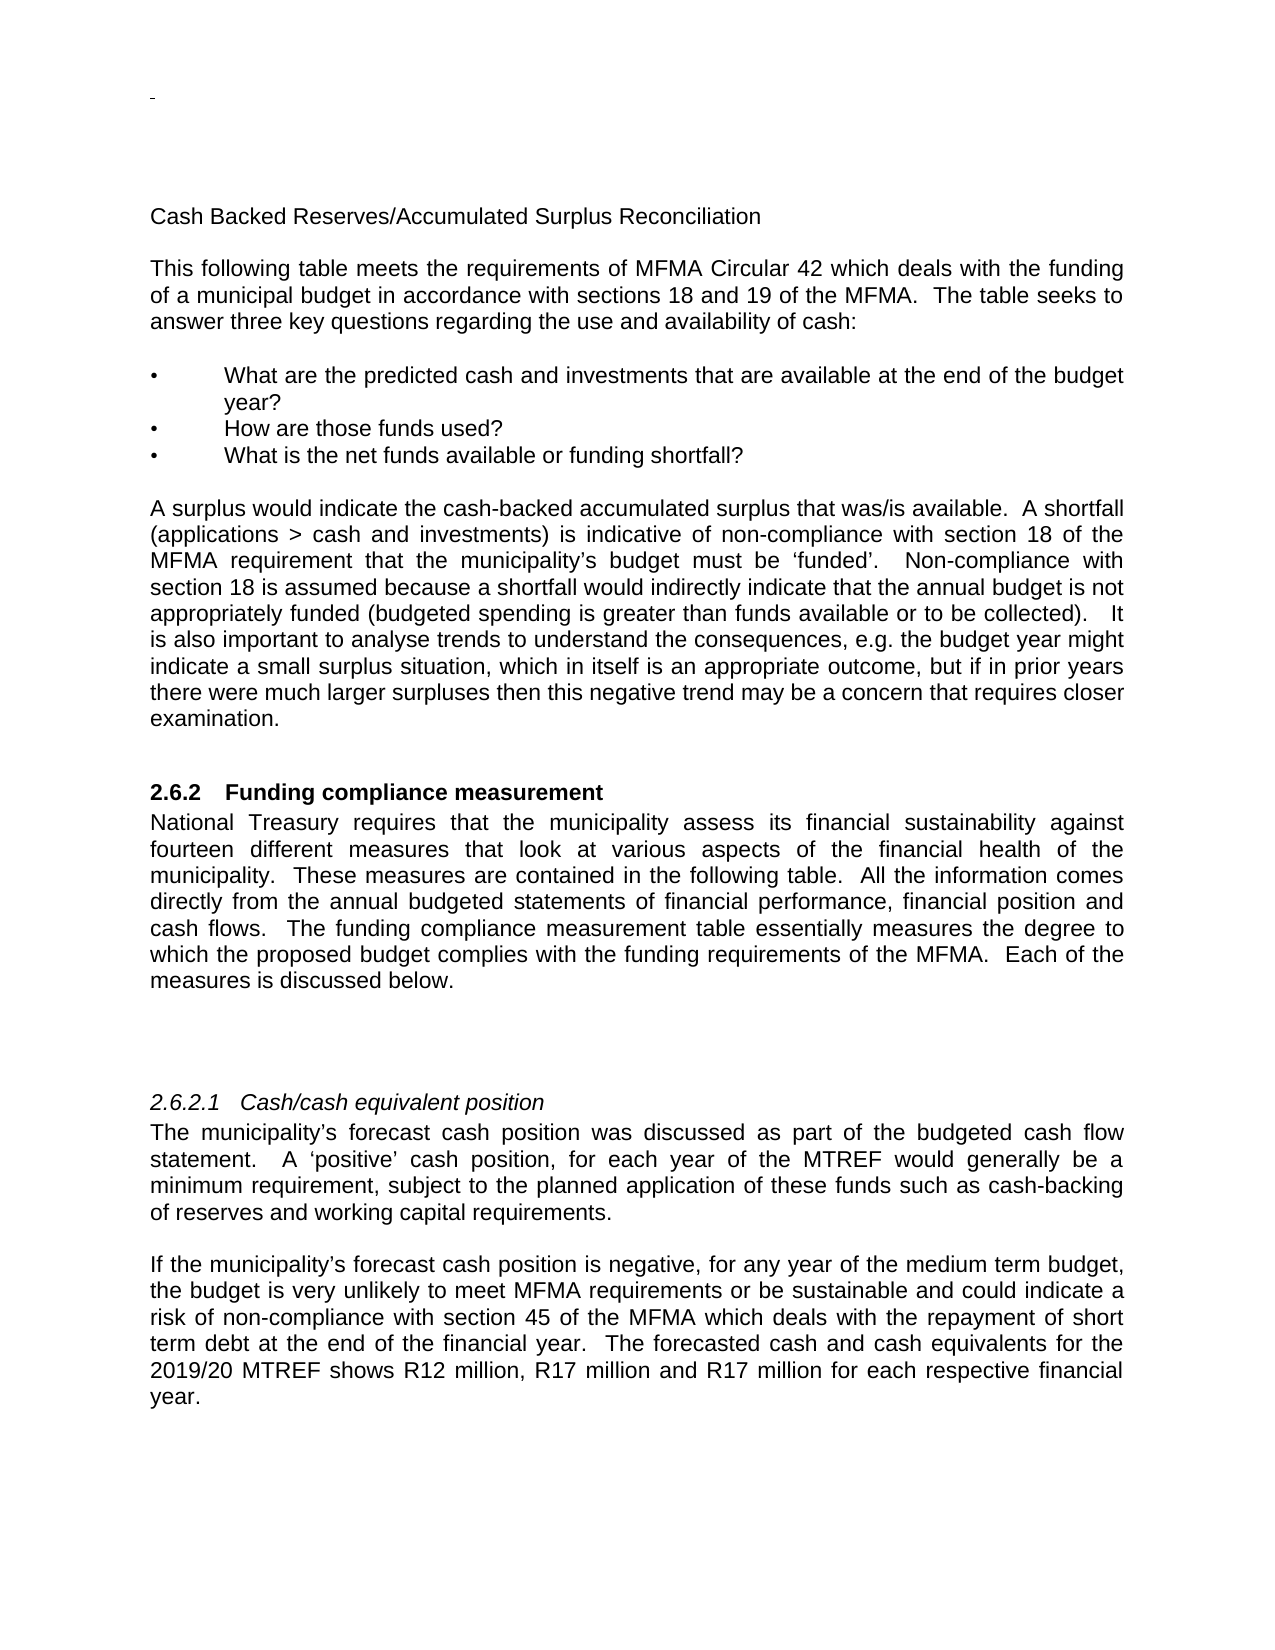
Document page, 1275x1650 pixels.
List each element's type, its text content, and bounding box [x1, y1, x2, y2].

list How are those funds used? [150, 415, 1125, 442]
list What is the net funds available or funding shortfall? [150, 442, 1125, 468]
list What are the predicted cash and investments that are available at the end of the budget year? [150, 362, 1125, 415]
subtitle Funding compliance measurement [150, 779, 1125, 805]
text National Treasury requires that the municipality assess its financial sustainability against fourteen different measures that look at various aspects of the financial health of the municipality. These measures are contained in the following table. All the information comes directly from the annual budgeted statements of financial performance, financial position and cash flows. The funding compliance measurement table essentially measures the degree to which the proposed budget complies with the funding requirements of the MFMA. Each of the measures is discussed below. [150, 809, 1125, 994]
subtitle Cash/cash equivalent position [150, 1089, 1125, 1116]
text Cash Backed Reserves/Accumulated Surplus Reconciliation [150, 203, 1125, 229]
text If the municipality’s forecast cash position is negative, for any year of the medium term budget, the budget is very unlikely to meet MFMA requirements or be sustainable and could indicate a risk of non-compliance with section 45 of the MFMA which deals with the repayment of short term debt at the end of the financial year. The forecasted cash and cash equivalents for the 2019/20 MTREF shows R12 million, R17 million and R17 million for each respective financial year. [150, 1251, 1125, 1409]
text A surplus would indicate the cash-backed accumulated surplus that was/is available. A shortfall (applications > cash and investments) is indicative of non-compliance with section 18 of the MFMA requirement that the municipality’s budget must be ‘funded’. Non-compliance with section 18 is assumed because a shortfall would indirectly indicate that the annual budget is not appropriately funded (budgeted spending is greater than funds available or to be collected). It is also important to analyse trends to understand the consequences, e.g. the budget year might indicate a small surplus situation, which in itself is an appropriate outcome, but if in prior years there were much larger surpluses then this negative trend may be a concern that requires closer examination. [150, 494, 1125, 732]
text This following table meets the requirements of MFMA Circular 42 which deals with the funding of a municipal budget in accordance with sections 18 and 19 of the MFMA. The table seeks to answer three key questions regarding the use and availability of cash: [150, 255, 1125, 334]
text The municipality’s forecast cash position was discussed as part of the budgeted cash flow statement. A ‘positive’ cash position, for each year of the MTREF would generally be a minimum requirement, subject to the planned application of these funds such as cash-backing of reserves and working capital requirements. [150, 1119, 1125, 1225]
